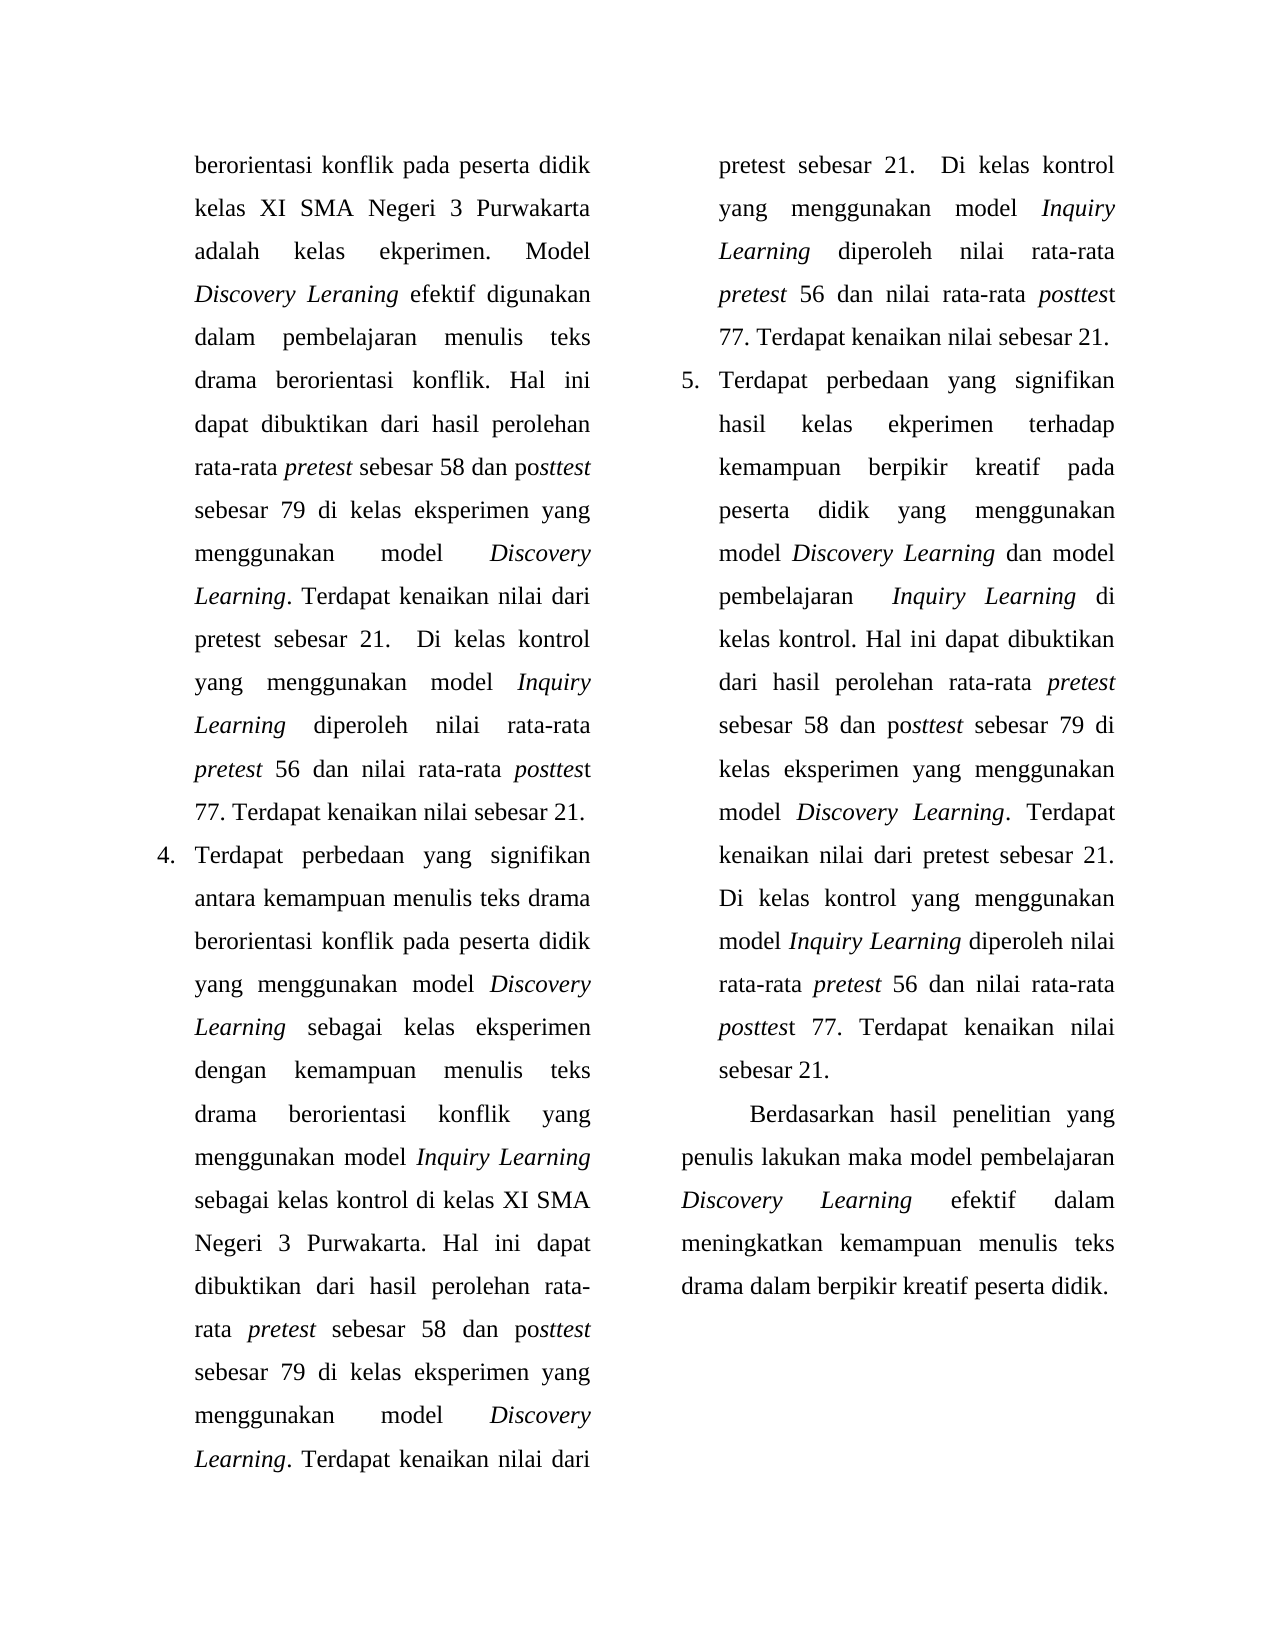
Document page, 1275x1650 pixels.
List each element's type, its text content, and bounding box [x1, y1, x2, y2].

list Terdapat perbedaan yang signifikan antara kemampuan menulis teks drama berorientasi konflik pada peserta didik yang menggunakan model Discovery Learning sebagai kelas eksperimen dengan kemampuan menulis teks drama berorientasi konflik yang menggunakan model Inquiry Learning sebagai kelas kontrol di kelas XI SMA Negeri 3 Purwakarta. Hal ini dapat dibuktikan dari hasil perolehan rata-rata pretest sebesar 58 dan posttest sebesar 79 di kelas eksperimen yang menggunakan model Discovery Learning. Terdapat kenaikan nilai dari pretest sebesar 21. Di kelas kontrol yang menggunakan model Inquiry Learning diperoleh nilai rata-rata pretest 56 dan nilai rata-rata posttest 77. Terdapat kenaikan nilai sebesar 21. [681, 150, 1115, 351]
list Terdapat perbedaan yang signifikan hasil kelas ekperimen terhadap kemampuan berpikir kreatif pada peserta didik yang menggunakan model Discovery Learning dan model pembelajaran Inquiry Learning di kelas kontrol. Hal ini dapat dibuktikan dari hasil perolehan rata-rata pretest sebesar 58 dan posttest sebesar 79 di kelas eksperimen yang menggunakan model Discovery Learning. Terdapat kenaikan nilai dari pretest sebesar 21. Di kelas kontrol yang menggunakan model Inquiry Learning diperoleh nilai rata-rata pretest 56 dan nilai rata-rata posttest 77. Terdapat kenaikan nilai sebesar 21. [681, 366, 1115, 1084]
list Terdapat perbedaan yang signifikan antara kemampuan menulis teks drama berorientasi konflik pada peserta didik yang menggunakan model Discovery Learning sebagai kelas eksperimen dengan kemampuan menulis teks drama berorientasi konflik yang menggunakan model Inquiry Learning sebagai kelas kontrol di kelas XI SMA Negeri 3 Purwakarta. Hal ini dapat dibuktikan dari hasil perolehan rata-rata pretest sebesar 58 dan posttest sebesar 79 di kelas eksperimen yang menggunakan model Discovery Learning. Terdapat kenaikan nilai dari pretest sebesar 21. Di kelas kontrol yang menggunakan model Inquiry Learning diperoleh nilai rata-rata pretest 56 dan nilai rata-rata posttest 77. Terdapat kenaikan nilai sebesar 21. [157, 840, 591, 1472]
text Berdasarkan hasil penelitian yang penulis lakukan maka model pembelajaran Discovery Learning efektif dalam meningkatkan kemampuan menulis teks drama dalam berpikir kreatif peserta didik. [681, 1099, 1115, 1300]
